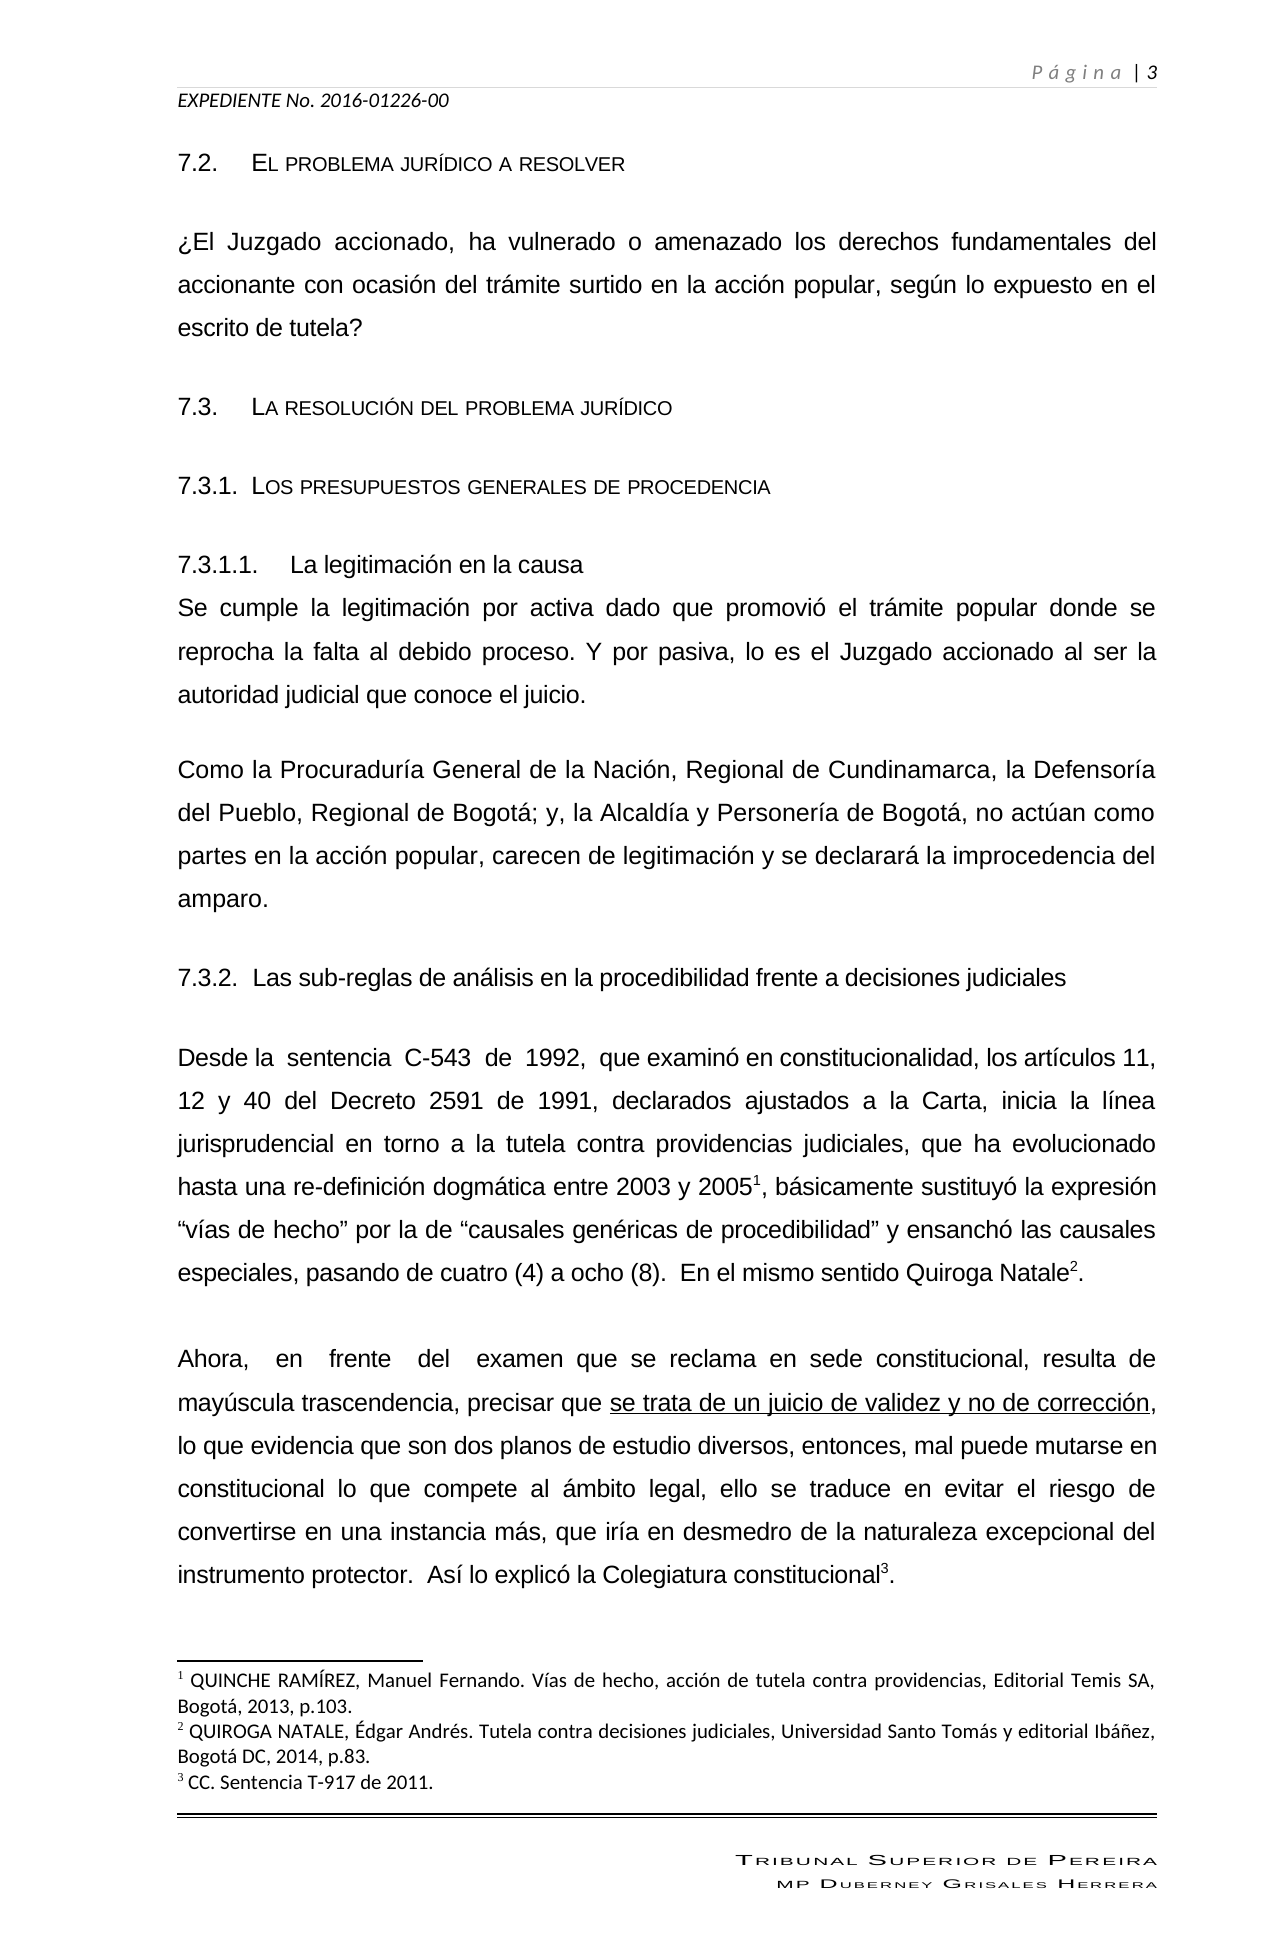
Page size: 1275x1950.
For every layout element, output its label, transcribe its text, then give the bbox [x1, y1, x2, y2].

list Los presupuestos generales de procedencia [177, 471, 1157, 500]
text ¿El Juzgado accionado, ha vulnerado o amenazado los derechos fundamentales del accionante con ocasión del trámite surtido en la acción popular, según lo expuesto en el escrito de tutela? [177, 227, 1157, 342]
text Se cumple la legitimación por activa dado que promovió el trámite popular donde se reprocha la falta al debido proceso. Y por pasiva, lo es el Juzgado accionado al ser la autoridad judicial que conoce el juicio. [177, 593, 1157, 708]
list La resolución del problema jurídico [177, 392, 1157, 421]
list Las sub-reglas de análisis en la procedibilidad frente a decisiones judiciales [177, 963, 1157, 992]
text Ahora, en frente del examen que se reclama en sede constitucional, resulta de mayúscula trascendencia, precisar que se trata de un juicio de validez y no de corrección, lo que evidencia que son dos planos de estudio diversos, entonces, mal puede mutarse en constitucional lo que compete al ámbito legal, ello se traduce en evitar el riesgo de convertirse en una instancia más, que iría en desmedro de la naturaleza excepcional del instrumento protector. Así lo explicó la Colegiatura constitucional. [177, 1344, 1157, 1589]
list El problema jurídico a resolver [177, 148, 1157, 176]
text Como la Procuraduría General de la Nación, Regional de Cundinamarca, la Defensoría del Pueblo, Regional de Bogotá; y, la Alcaldía y Personería de Bogotá, no actúan como partes en la acción popular, carecen de legitimación y se declarará la improcedencia del amparo. [177, 755, 1157, 913]
text Desde la sentencia C-543 de 1992, que examinó en constitucionalidad, los artículos 11, 12 y 40 del Decreto 2591 de 1991, declarados ajustados a la Carta, inicia la línea jurisprudencial en torno a la tutela contra providencias judiciales, que ha evolucionado hasta una re-definición dogmática entre 2003 y 2005, básicamente sustituyó la expresión “vías de hecho” por la de “causales genéricas de procedibilidad” y ensanchó las causales especiales, pasando de cuatro (4) a ocho (8). En el mismo sentido Quiroga Natale. [177, 1042, 1157, 1287]
list La legitimación en la causa [177, 550, 1157, 579]
